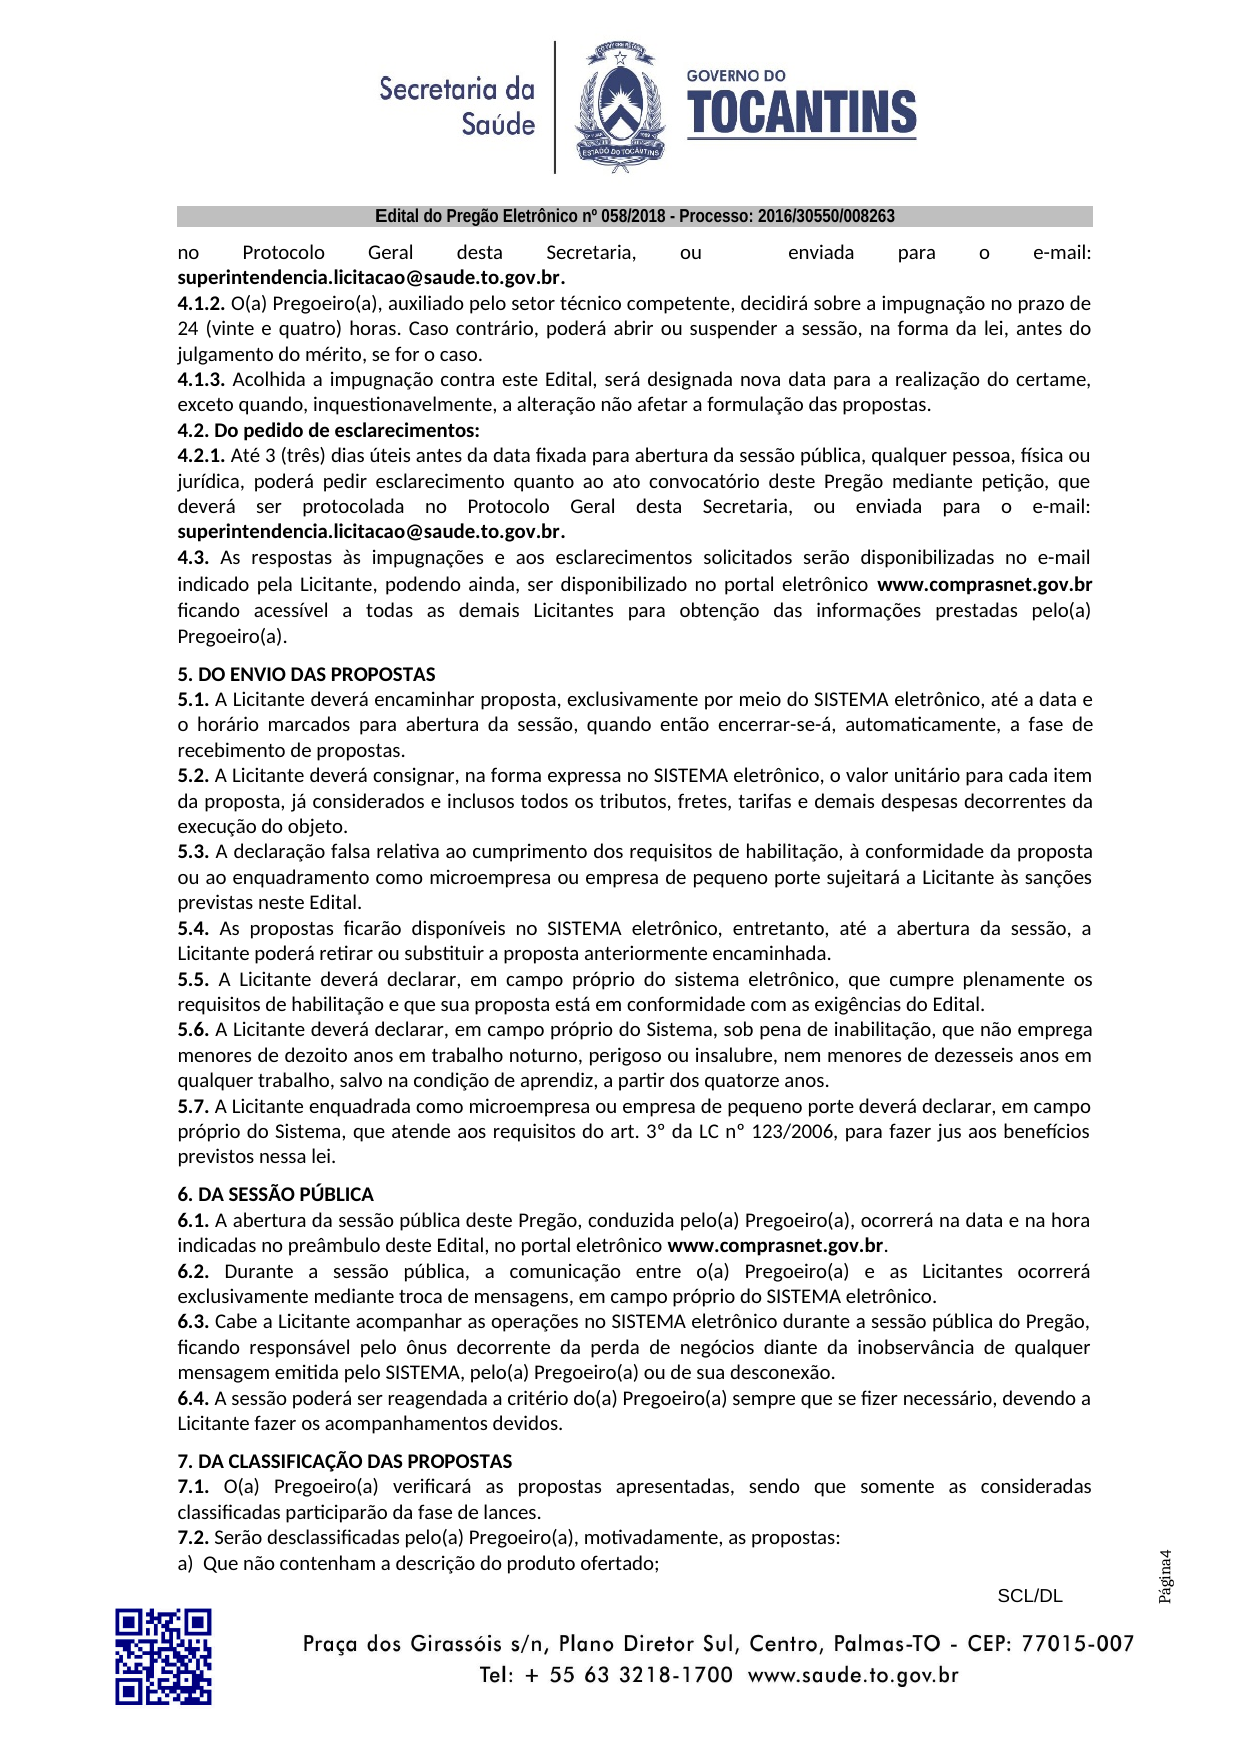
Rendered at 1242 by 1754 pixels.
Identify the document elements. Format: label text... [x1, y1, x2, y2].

text 4.2. Do pedido de esclarecimentos: [177, 417, 1093, 442]
text 6.4. A sessão poderá ser reagendada a critério do(a) Pregoeiro(a) sempre que se fizer necessário, devendo a Licitante fazer os acompanhamentos devidos. [177, 1385, 1093, 1436]
text 7. DA CLASSIFICAÇÃO DAS PROPOSTAS [177, 1448, 1093, 1474]
text 4.1.3. Acolhida a impugnação contra este Edital, será designada nova data para a realização do certame, exceto quando, inquestionavelmente, a alteração não afetar a formulação das propostas. [177, 366, 1093, 417]
text 7.1. O(a) Pregoeiro(a) verificará as propostas apresentadas, sendo que somente as consideradas classificadas participarão da fase de lances. [177, 1474, 1093, 1524]
text 5.2. A Licitante deverá consignar, na forma expressa no SISTEMA eletrônico, o valor unitário para cada item da proposta, já considerados e inclusos todos os tributos, fretes, tarifas e demais despesas decorrentes da execução do objeto. [177, 762, 1094, 839]
text 5.1. A Licitante deverá encaminhar proposta, exclusivamente por meio do SISTEMA eletrônico, até a data e o horário marcados para abertura da sessão, quando então encerrar-se-á, automaticamente, a fase de recebimento de propostas. [177, 686, 1094, 762]
picture [111, 1604, 1134, 1709]
text 4.2.1. Até 3 (três) dias úteis antes da data fixada para abertura da sessão pública, qualquer pessoa, física ou jurídica, poderá pedir esclarecimento quanto ao ato convocatório deste Pregão mediante petição, que deverá ser protocolada no Protocolo Geral desta Secretaria, ou enviada para o e-mail: superintendencia.licitacao@saude.to.gov.br. [177, 442, 1093, 544]
picture [0, 0, 1182, 189]
text 6.3. Cabe a Licitante acompanhar as operações no SISTEMA eletrônico durante a sessão pública do Pregão, ficando responsável pelo ônus decorrente da perda de negócios diante da inobservância de qualquer mensagem emitida pelo SISTEMA, pelo(a) Pregoeiro(a) ou de sua desconexão. [177, 1309, 1093, 1385]
text 5.4. As propostas ficarão disponíveis no SISTEMA eletrônico, entretanto, até a abertura da sessão, a Licitante poderá retirar ou substituir a proposta anteriormente encaminhada. [177, 915, 1093, 966]
text 6.1. A abertura da sessão pública deste Pregão, conduzida pelo(a) Pregoeiro(a), ocorrerá na data e na hora indicadas no preâmbulo deste Edital, no portal eletrônico www.comprasnet.gov.br. [177, 1207, 1093, 1258]
text 4.1.2. O(a) Pregoeiro(a), auxiliado pelo setor técnico competente, decidirá sobre a impugnação no prazo de 24 (vinte e quatro) horas. Caso contrário, poderá abrir ou suspender a sessão, na forma da lei, antes do julgamento do mérito, se for o caso. [177, 290, 1093, 366]
text 6. DA SESSÃO PÚBLICA [177, 1182, 1093, 1207]
text 7.2. Serão desclassificadas pelo(a) Pregoeiro(a), motivadamente, as propostas: [177, 1524, 1093, 1550]
text 6.2. Durante a sessão pública, a comunicação entre o(a) Pregoeiro(a) e as Licitantes ocorrerá exclusivamente mediante troca de mensagens, em campo próprio do SISTEMA eletrônico. [177, 1258, 1093, 1309]
text 5.6. A Licitante deverá declarar, em campo próprio do Sistema, sob pena de inabilitação, que não emprega menores de dezoito anos em trabalho noturno, perigoso ou insalubre, nem menores de dezesseis anos em qualquer trabalho, salvo na condição de aprendiz, a partir dos quatorze anos. [177, 1017, 1094, 1093]
text a) Que não contenham a descrição do produto ofertado; [177, 1550, 1093, 1575]
text 4.3. As respostas às impugnações e aos esclarecimentos solicitados serão disponibilizadas no e-mail indicado pela Licitante, podendo ainda, ser disponibilizado no portal eletrônico www.comprasnet.gov.br ficando acessível a todas as demais Licitantes para obtenção das informações prestadas pelo(a) Pregoeiro(a). [177, 544, 1093, 648]
text 5.3. A declaração falsa relativa ao cumprimento dos requisitos de habilitação, à conformidade da proposta ou ao enquadramento como microempresa ou empresa de pequeno porte sujeitará a Licitante às sanções previstas neste Edital. [177, 839, 1094, 915]
text 5.5. A Licitante deverá declarar, em campo próprio do sistema eletrônico, que cumpre plenamente os requisitos de habilitação e que sua proposta está em conformidade com as exigências do Edital. [177, 966, 1094, 1017]
text 5.7. A Licitante enquadrada como microempresa ou empresa de pequeno porte deverá declarar, em campo próprio do Sistema, que atende aos requisitos do art. 3º da LC nº 123/2006, para fazer jus aos benefícios previstos nessa lei. [177, 1093, 1093, 1169]
text 5. DO ENVIO DAS PROPOSTAS [177, 661, 1083, 686]
